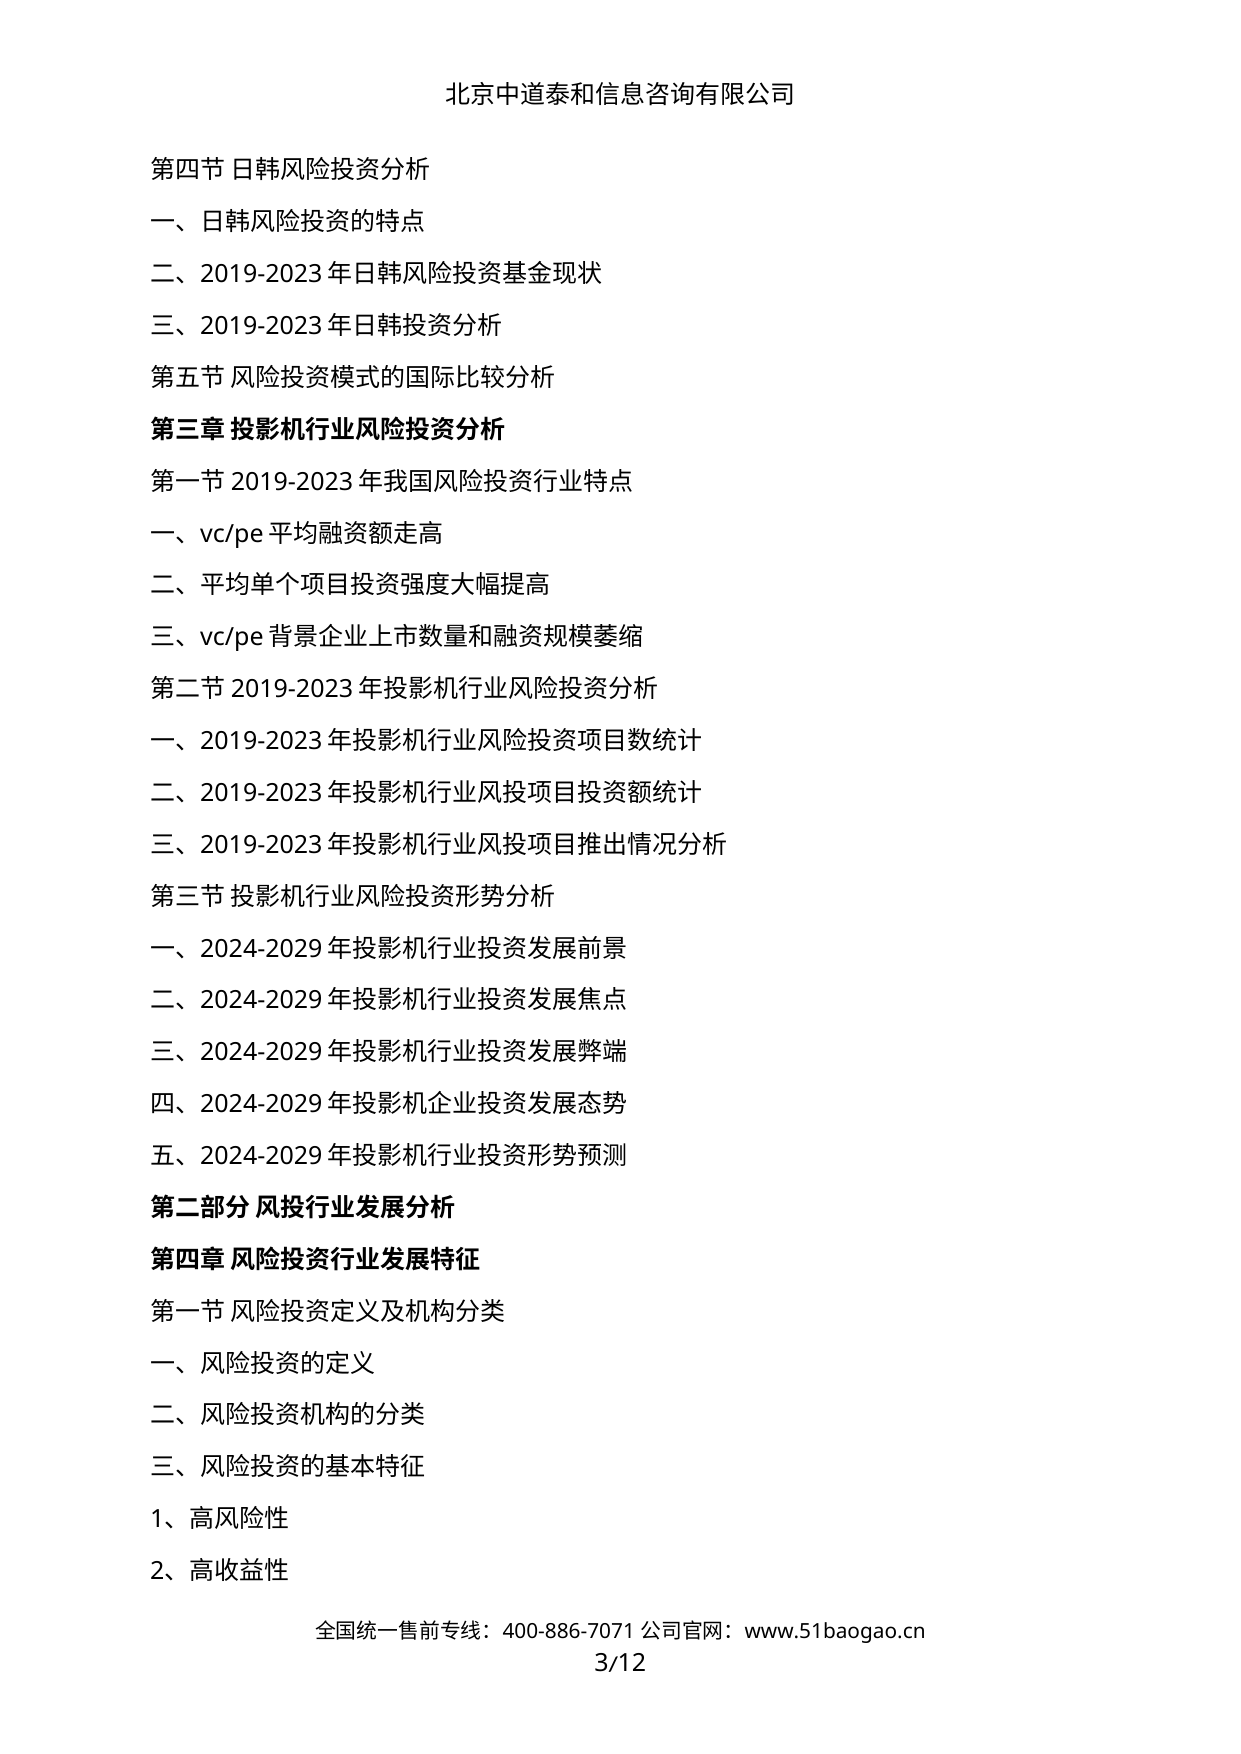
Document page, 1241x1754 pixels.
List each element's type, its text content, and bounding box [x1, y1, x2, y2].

text 一、2019-2023年投影机行业风险投资项目数统计 [150, 721, 1090, 757]
text 第一节 风险投资定义及机构分类 [150, 1291, 1090, 1327]
text 第三节 投影机行业风险投资形势分析 [150, 876, 1090, 912]
text 二、风险投资机构的分类 [150, 1395, 1090, 1431]
text 三、2024-2029年投影机行业投资发展弊端 [150, 1032, 1090, 1068]
text 一、vc/pe平均融资额走高 [150, 513, 1090, 549]
text 第二部分 风投行业发展分析 [150, 1187, 1090, 1224]
text 三、风险投资的基本特征 [150, 1447, 1090, 1483]
text 二、2019-2023年日韩风险投资基金现状 [150, 254, 1090, 290]
text 第一节 2019-2023年我国风险投资行业特点 [150, 461, 1090, 497]
text 二、平均单个项目投资强度大幅提高 [150, 565, 1090, 601]
text 第四节 日韩风险投资分析 [150, 150, 1090, 186]
text 二、2019-2023年投影机行业风投项目投资额统计 [150, 772, 1090, 809]
text 一、2024-2029年投影机行业投资发展前景 [150, 928, 1090, 964]
text 1、高风险性 [150, 1499, 1090, 1535]
text 第二节 2019-2023年投影机行业风险投资分析 [150, 669, 1090, 705]
text 三、2019-2023年投影机行业风投项目推出情况分析 [150, 824, 1090, 861]
text 第三章 投影机行业风险投资分析 [150, 409, 1090, 446]
text 二、2024-2029年投影机行业投资发展焦点 [150, 980, 1090, 1016]
text 第四章 风险投资行业发展特征 [150, 1239, 1090, 1276]
text 四、2024-2029年投影机企业投资发展态势 [150, 1084, 1090, 1120]
text 三、2019-2023年日韩投资分析 [150, 306, 1090, 342]
text 三、vc/pe背景企业上市数量和融资规模萎缩 [150, 617, 1090, 653]
text 一、风险投资的定义 [150, 1343, 1090, 1379]
text 第五节 风险投资模式的国际比较分析 [150, 357, 1090, 394]
text 一、日韩风险投资的特点 [150, 202, 1090, 238]
text 2、高收益性 [150, 1551, 1090, 1587]
text 五、2024-2029年投影机行业投资形势预测 [150, 1136, 1090, 1172]
